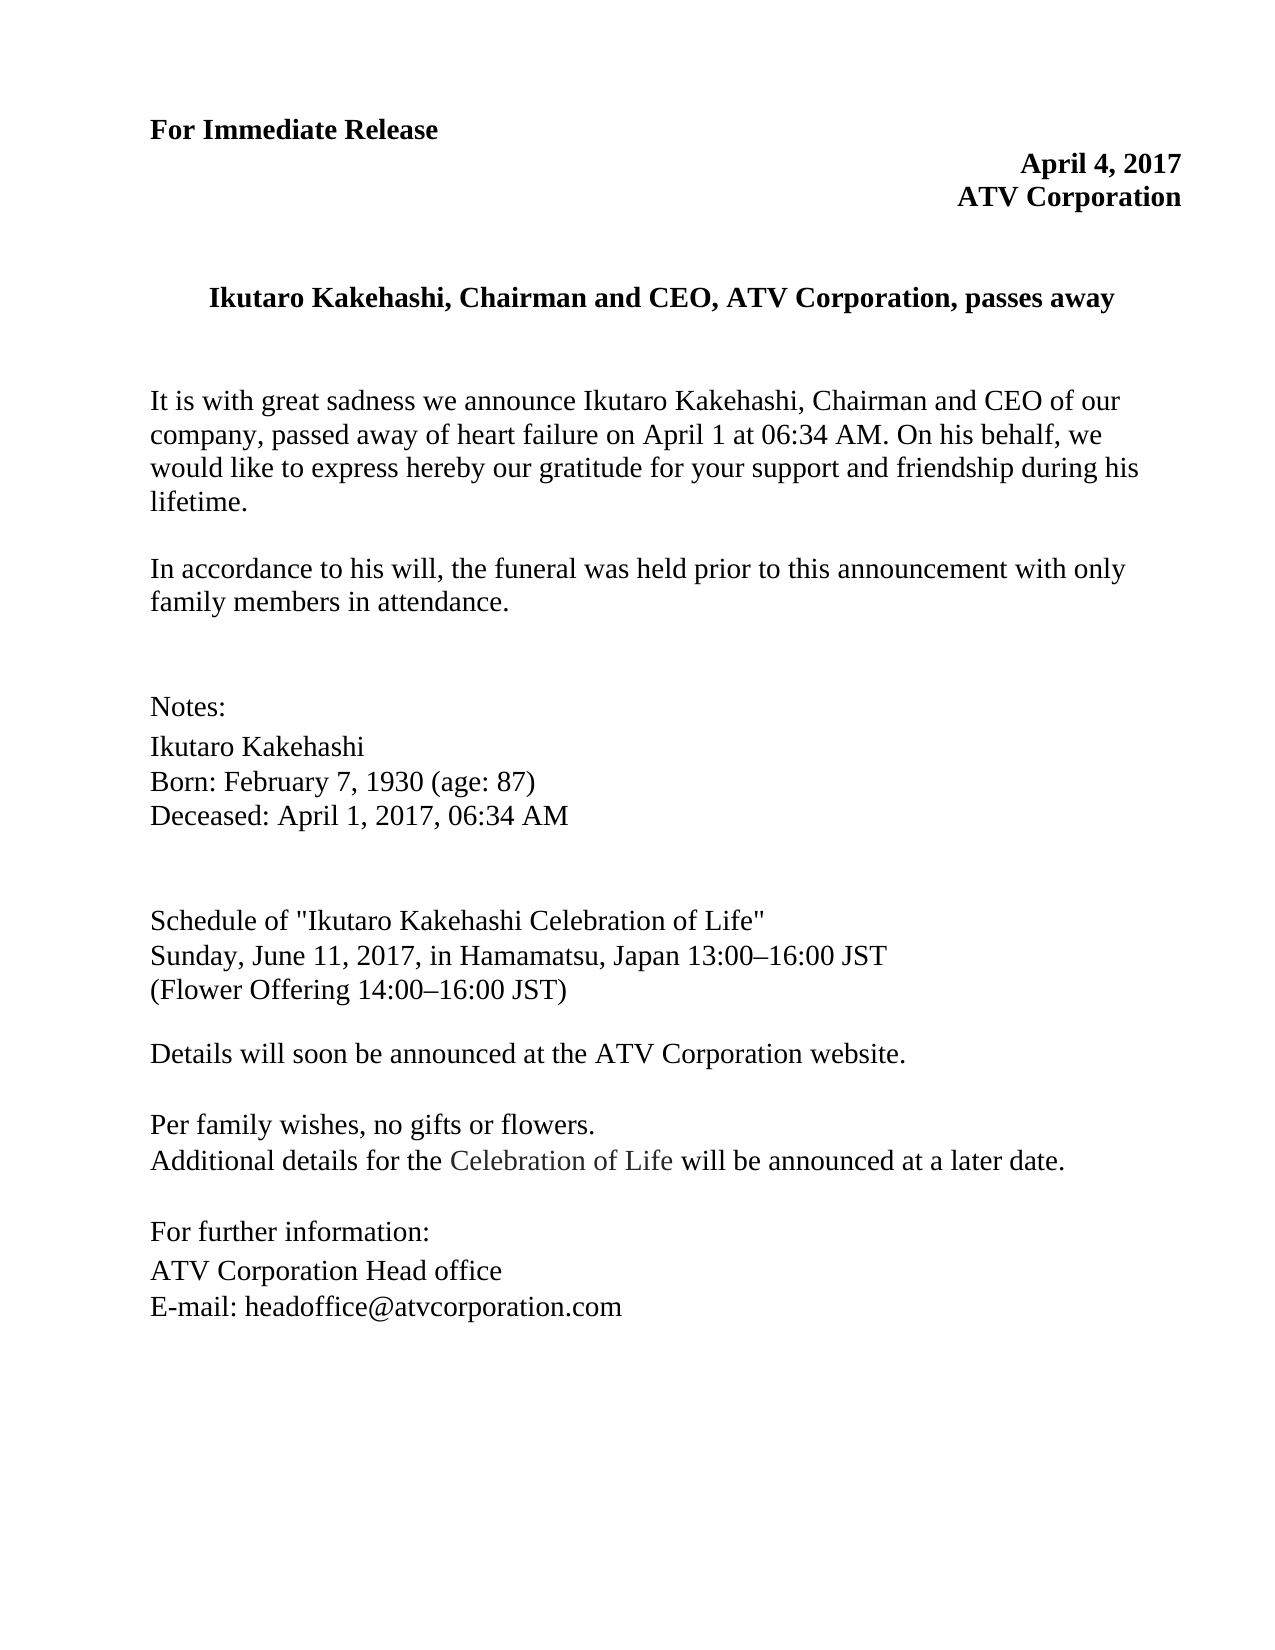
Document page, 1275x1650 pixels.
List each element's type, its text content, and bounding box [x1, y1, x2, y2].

text April 4, 2017 [150, 146, 1181, 179]
text It is with great sadness we announce Ikutaro Kakehashi, Chairman and CEO of our company, passed away of heart failure on April 1 at 06:34 AM. On his behalf, we would like to express hereby our gratitude for your support and friendship during his lifetime. [150, 383, 1181, 517]
text In accordance to his will, the funeral was held prior to this announcement with only family members in attendance. [150, 551, 1181, 618]
text Born: February 7, 1930 (age: 87) [150, 764, 1181, 798]
text For further information: [150, 1210, 1181, 1249]
text Per family wishes, no gifts or flowers. [150, 1103, 1181, 1143]
text E-mail: headoffice@atvcorporation.com [150, 1289, 1181, 1323]
text Ikutaro Kakehashi [150, 725, 1181, 764]
text Details will soon be announced at the ATV Corporation website. [150, 1036, 1181, 1069]
text Sunday, June 11, 2017, in Hamamatsu, Japan 13:00–16:00 JST [150, 938, 1181, 972]
text Ikutaro Kakehashi, Chairman and CEO, ATV Corporation, passes away [150, 280, 1181, 344]
text Schedule of "Ikutaro Kakehashi Celebration of Life" [150, 899, 1181, 938]
text ATV Corporation [150, 179, 1181, 213]
text ATV Corporation Head office [150, 1249, 1181, 1289]
text (Flower Offering 14:00–16:00 JST) [150, 972, 1181, 1006]
text For Immediate Release [150, 112, 1181, 146]
text Notes: [150, 685, 1181, 725]
text Additional details for the Celebration of Life will be announced at a later date. [150, 1143, 1181, 1176]
text Deceased: April 1, 2017, 06:34 AM [150, 798, 1181, 832]
